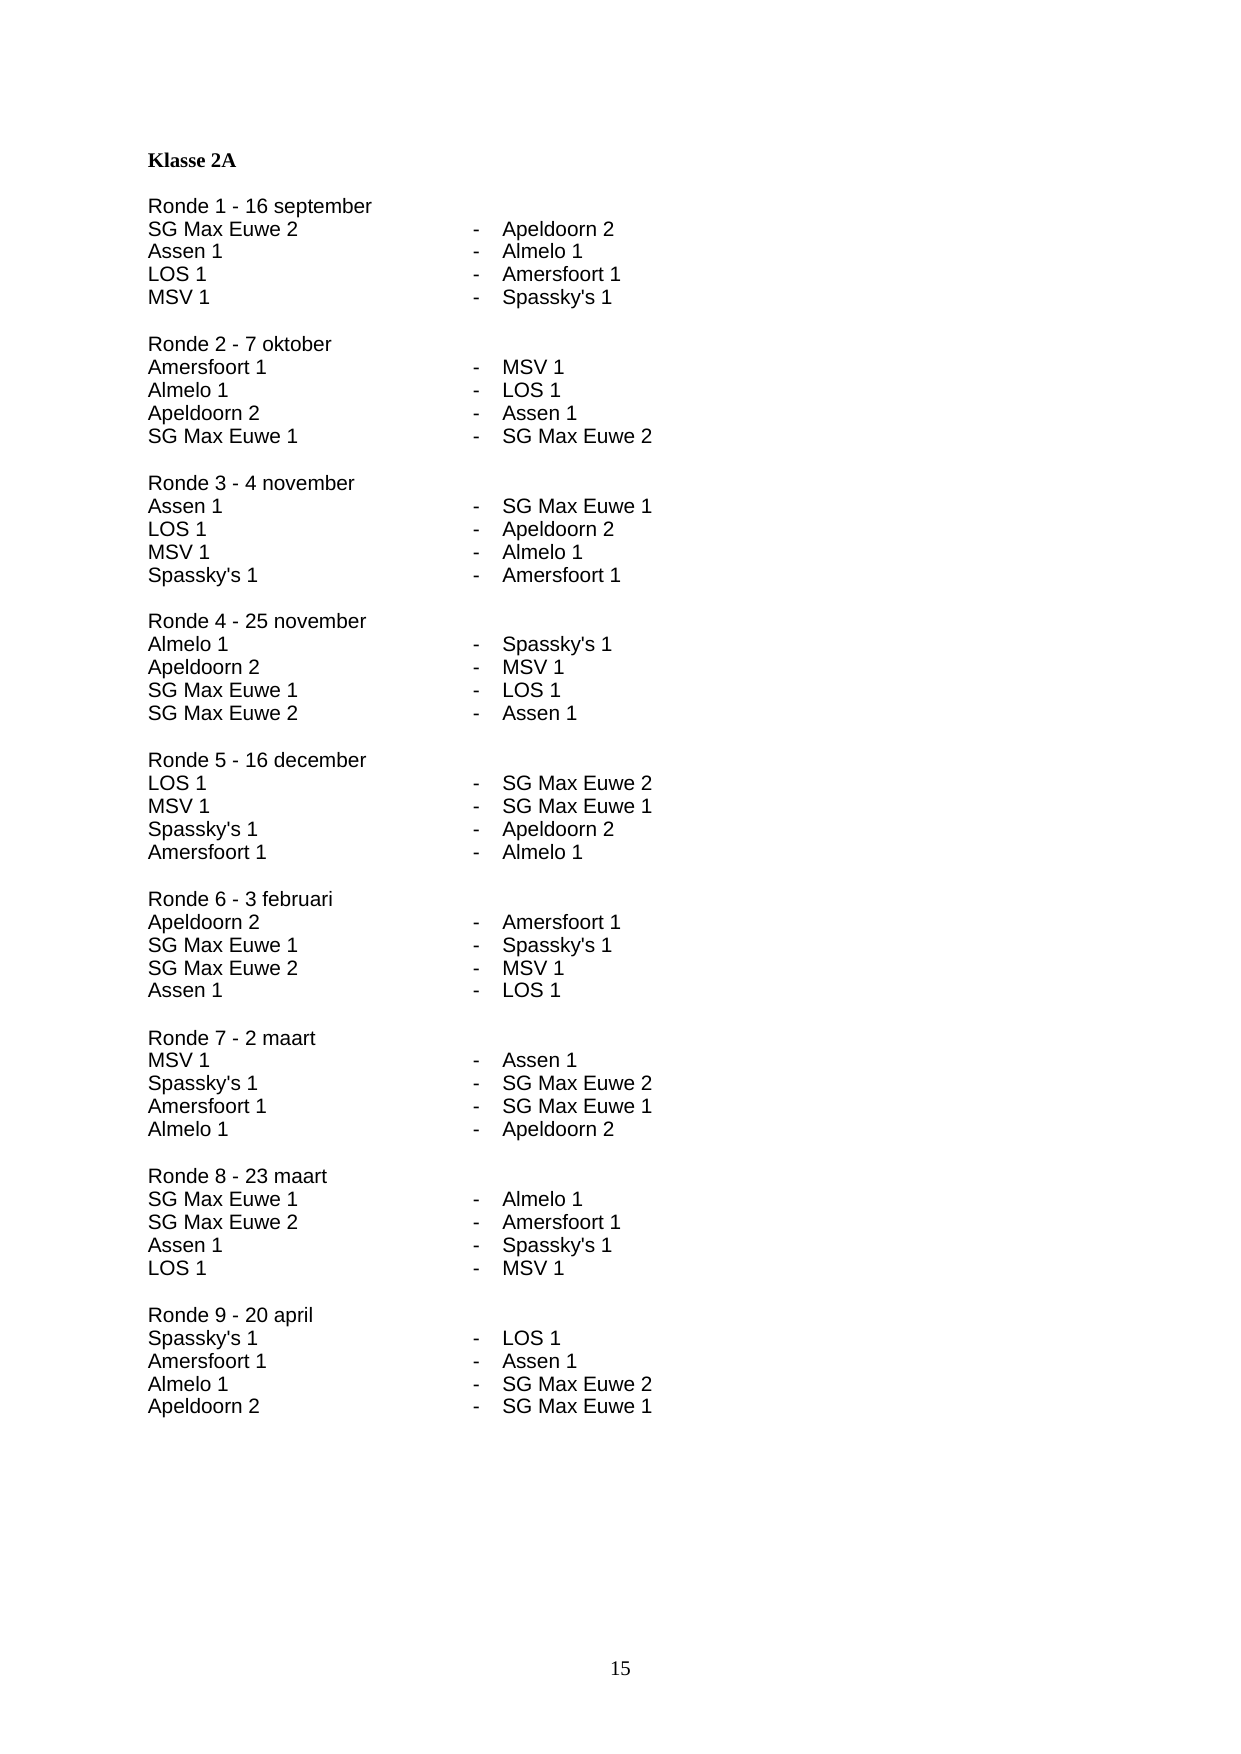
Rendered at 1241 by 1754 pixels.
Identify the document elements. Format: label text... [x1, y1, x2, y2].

text Spassky's 1 - LOS 1 [148, 1327, 1092, 1350]
text Apeldoorn 2 - MSV 1 [148, 656, 1092, 679]
text Amersfoort 1 - SG Max Euwe 1 [148, 1095, 1092, 1118]
text Assen 1 - Almelo 1 [148, 241, 1092, 263]
text Amersfoort 1 - Almelo 1 [148, 841, 1092, 864]
text Almelo 1 - SG Max Euwe 2 [148, 1373, 1092, 1396]
text Spassky's 1 - Apeldoorn 2 [148, 818, 1092, 841]
text LOS 1 - SG Max Euwe 2 [148, 772, 1092, 795]
text Ronde 9 - 20 april [148, 1304, 1092, 1327]
text Ronde 1 - 16 september [148, 195, 1092, 218]
text MSV 1 - Spassky's 1 [148, 286, 1092, 309]
text MSV 1 - Assen 1 [148, 1049, 1092, 1072]
text Ronde 2 - 7 oktober [148, 333, 1092, 356]
text SG Max Euwe 1 - SG Max Euwe 2 [148, 425, 1092, 448]
text MSV 1 - Almelo 1 [148, 541, 1092, 564]
text Apeldoorn 2 - Assen 1 [148, 402, 1092, 425]
text SG Max Euwe 1 - Almelo 1 [148, 1188, 1092, 1211]
text Ronde 4 - 25 november [148, 611, 1092, 633]
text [148, 148, 1092, 172]
text Amersfoort 1 - Assen 1 [148, 1350, 1092, 1373]
text Ronde 7 - 2 maart [148, 1027, 1092, 1049]
text SG Max Euwe 2 - Amersfoort 1 [148, 1211, 1092, 1234]
text Almelo 1 - Spassky's 1 [148, 633, 1092, 656]
text Ronde 8 - 23 maart [148, 1165, 1092, 1188]
text LOS 1 - Apeldoorn 2 [148, 518, 1092, 541]
text SG Max Euwe 2 - MSV 1 [148, 957, 1092, 979]
text Almelo 1 - Apeldoorn 2 [148, 1118, 1092, 1141]
text Almelo 1 - LOS 1 [148, 379, 1092, 402]
text Spassky's 1 - Amersfoort 1 [148, 564, 1092, 587]
text SG Max Euwe 2 - Assen 1 [148, 702, 1092, 725]
text LOS 1 - Amersfoort 1 [148, 263, 1092, 286]
text SG Max Euwe 2 - Apeldoorn 2 [148, 218, 1092, 241]
text Ronde 6 - 3 februari [148, 888, 1092, 911]
text LOS 1 - MSV 1 [148, 1257, 1092, 1280]
text Assen 1 - Spassky's 1 [148, 1234, 1092, 1257]
text SG Max Euwe 1 - Spassky's 1 [148, 934, 1092, 957]
text SG Max Euwe 1 - LOS 1 [148, 679, 1092, 702]
text Ronde 5 - 16 december [148, 749, 1092, 772]
text Apeldoorn 2 - SG Max Euwe 1 [148, 1396, 1092, 1418]
text Apeldoorn 2 - Amersfoort 1 [148, 911, 1092, 934]
text Amersfoort 1 - MSV 1 [148, 356, 1092, 379]
text Spassky's 1 - SG Max Euwe 2 [148, 1072, 1092, 1095]
text Ronde 3 - 4 november [148, 472, 1092, 495]
text MSV 1 - SG Max Euwe 1 [148, 795, 1092, 818]
text Assen 1 - SG Max Euwe 1 [148, 495, 1092, 518]
text Assen 1 - LOS 1 [148, 979, 1092, 1002]
